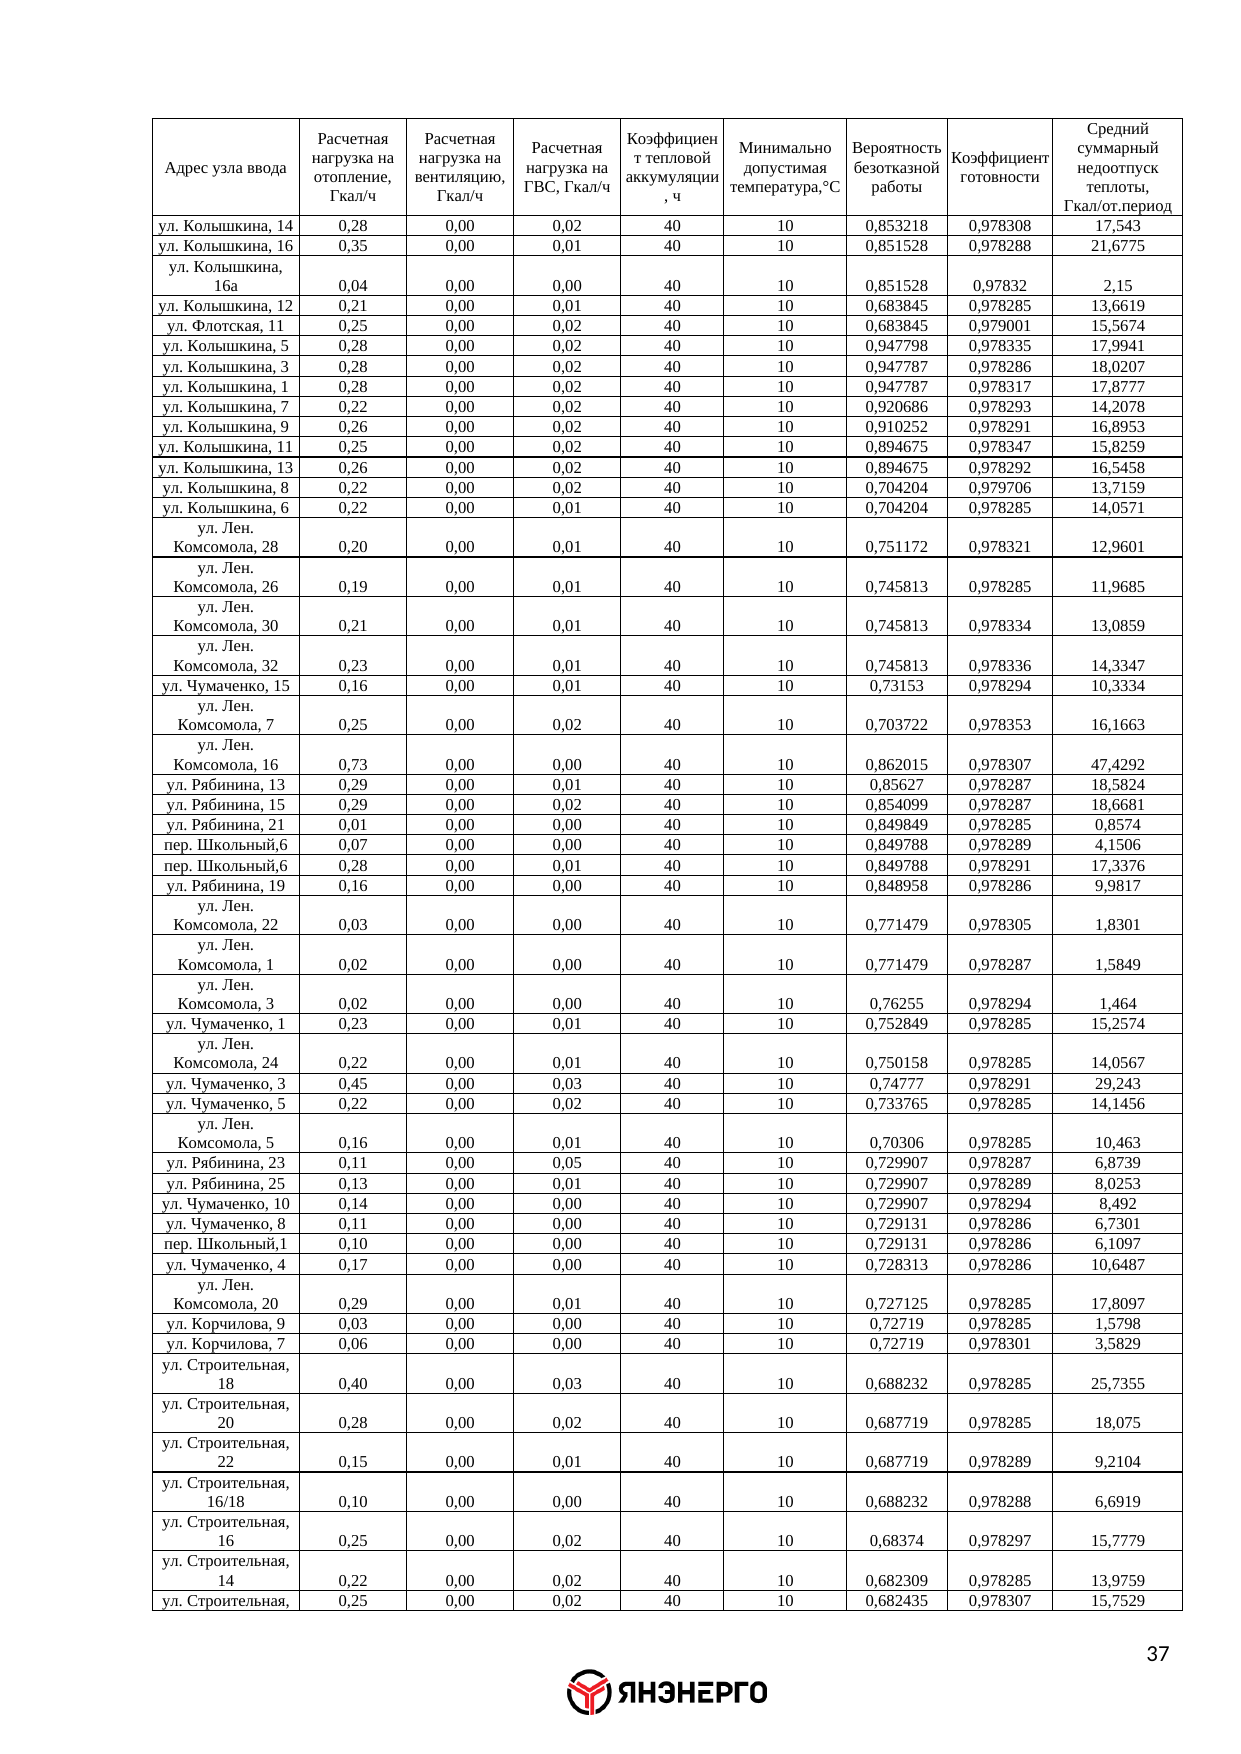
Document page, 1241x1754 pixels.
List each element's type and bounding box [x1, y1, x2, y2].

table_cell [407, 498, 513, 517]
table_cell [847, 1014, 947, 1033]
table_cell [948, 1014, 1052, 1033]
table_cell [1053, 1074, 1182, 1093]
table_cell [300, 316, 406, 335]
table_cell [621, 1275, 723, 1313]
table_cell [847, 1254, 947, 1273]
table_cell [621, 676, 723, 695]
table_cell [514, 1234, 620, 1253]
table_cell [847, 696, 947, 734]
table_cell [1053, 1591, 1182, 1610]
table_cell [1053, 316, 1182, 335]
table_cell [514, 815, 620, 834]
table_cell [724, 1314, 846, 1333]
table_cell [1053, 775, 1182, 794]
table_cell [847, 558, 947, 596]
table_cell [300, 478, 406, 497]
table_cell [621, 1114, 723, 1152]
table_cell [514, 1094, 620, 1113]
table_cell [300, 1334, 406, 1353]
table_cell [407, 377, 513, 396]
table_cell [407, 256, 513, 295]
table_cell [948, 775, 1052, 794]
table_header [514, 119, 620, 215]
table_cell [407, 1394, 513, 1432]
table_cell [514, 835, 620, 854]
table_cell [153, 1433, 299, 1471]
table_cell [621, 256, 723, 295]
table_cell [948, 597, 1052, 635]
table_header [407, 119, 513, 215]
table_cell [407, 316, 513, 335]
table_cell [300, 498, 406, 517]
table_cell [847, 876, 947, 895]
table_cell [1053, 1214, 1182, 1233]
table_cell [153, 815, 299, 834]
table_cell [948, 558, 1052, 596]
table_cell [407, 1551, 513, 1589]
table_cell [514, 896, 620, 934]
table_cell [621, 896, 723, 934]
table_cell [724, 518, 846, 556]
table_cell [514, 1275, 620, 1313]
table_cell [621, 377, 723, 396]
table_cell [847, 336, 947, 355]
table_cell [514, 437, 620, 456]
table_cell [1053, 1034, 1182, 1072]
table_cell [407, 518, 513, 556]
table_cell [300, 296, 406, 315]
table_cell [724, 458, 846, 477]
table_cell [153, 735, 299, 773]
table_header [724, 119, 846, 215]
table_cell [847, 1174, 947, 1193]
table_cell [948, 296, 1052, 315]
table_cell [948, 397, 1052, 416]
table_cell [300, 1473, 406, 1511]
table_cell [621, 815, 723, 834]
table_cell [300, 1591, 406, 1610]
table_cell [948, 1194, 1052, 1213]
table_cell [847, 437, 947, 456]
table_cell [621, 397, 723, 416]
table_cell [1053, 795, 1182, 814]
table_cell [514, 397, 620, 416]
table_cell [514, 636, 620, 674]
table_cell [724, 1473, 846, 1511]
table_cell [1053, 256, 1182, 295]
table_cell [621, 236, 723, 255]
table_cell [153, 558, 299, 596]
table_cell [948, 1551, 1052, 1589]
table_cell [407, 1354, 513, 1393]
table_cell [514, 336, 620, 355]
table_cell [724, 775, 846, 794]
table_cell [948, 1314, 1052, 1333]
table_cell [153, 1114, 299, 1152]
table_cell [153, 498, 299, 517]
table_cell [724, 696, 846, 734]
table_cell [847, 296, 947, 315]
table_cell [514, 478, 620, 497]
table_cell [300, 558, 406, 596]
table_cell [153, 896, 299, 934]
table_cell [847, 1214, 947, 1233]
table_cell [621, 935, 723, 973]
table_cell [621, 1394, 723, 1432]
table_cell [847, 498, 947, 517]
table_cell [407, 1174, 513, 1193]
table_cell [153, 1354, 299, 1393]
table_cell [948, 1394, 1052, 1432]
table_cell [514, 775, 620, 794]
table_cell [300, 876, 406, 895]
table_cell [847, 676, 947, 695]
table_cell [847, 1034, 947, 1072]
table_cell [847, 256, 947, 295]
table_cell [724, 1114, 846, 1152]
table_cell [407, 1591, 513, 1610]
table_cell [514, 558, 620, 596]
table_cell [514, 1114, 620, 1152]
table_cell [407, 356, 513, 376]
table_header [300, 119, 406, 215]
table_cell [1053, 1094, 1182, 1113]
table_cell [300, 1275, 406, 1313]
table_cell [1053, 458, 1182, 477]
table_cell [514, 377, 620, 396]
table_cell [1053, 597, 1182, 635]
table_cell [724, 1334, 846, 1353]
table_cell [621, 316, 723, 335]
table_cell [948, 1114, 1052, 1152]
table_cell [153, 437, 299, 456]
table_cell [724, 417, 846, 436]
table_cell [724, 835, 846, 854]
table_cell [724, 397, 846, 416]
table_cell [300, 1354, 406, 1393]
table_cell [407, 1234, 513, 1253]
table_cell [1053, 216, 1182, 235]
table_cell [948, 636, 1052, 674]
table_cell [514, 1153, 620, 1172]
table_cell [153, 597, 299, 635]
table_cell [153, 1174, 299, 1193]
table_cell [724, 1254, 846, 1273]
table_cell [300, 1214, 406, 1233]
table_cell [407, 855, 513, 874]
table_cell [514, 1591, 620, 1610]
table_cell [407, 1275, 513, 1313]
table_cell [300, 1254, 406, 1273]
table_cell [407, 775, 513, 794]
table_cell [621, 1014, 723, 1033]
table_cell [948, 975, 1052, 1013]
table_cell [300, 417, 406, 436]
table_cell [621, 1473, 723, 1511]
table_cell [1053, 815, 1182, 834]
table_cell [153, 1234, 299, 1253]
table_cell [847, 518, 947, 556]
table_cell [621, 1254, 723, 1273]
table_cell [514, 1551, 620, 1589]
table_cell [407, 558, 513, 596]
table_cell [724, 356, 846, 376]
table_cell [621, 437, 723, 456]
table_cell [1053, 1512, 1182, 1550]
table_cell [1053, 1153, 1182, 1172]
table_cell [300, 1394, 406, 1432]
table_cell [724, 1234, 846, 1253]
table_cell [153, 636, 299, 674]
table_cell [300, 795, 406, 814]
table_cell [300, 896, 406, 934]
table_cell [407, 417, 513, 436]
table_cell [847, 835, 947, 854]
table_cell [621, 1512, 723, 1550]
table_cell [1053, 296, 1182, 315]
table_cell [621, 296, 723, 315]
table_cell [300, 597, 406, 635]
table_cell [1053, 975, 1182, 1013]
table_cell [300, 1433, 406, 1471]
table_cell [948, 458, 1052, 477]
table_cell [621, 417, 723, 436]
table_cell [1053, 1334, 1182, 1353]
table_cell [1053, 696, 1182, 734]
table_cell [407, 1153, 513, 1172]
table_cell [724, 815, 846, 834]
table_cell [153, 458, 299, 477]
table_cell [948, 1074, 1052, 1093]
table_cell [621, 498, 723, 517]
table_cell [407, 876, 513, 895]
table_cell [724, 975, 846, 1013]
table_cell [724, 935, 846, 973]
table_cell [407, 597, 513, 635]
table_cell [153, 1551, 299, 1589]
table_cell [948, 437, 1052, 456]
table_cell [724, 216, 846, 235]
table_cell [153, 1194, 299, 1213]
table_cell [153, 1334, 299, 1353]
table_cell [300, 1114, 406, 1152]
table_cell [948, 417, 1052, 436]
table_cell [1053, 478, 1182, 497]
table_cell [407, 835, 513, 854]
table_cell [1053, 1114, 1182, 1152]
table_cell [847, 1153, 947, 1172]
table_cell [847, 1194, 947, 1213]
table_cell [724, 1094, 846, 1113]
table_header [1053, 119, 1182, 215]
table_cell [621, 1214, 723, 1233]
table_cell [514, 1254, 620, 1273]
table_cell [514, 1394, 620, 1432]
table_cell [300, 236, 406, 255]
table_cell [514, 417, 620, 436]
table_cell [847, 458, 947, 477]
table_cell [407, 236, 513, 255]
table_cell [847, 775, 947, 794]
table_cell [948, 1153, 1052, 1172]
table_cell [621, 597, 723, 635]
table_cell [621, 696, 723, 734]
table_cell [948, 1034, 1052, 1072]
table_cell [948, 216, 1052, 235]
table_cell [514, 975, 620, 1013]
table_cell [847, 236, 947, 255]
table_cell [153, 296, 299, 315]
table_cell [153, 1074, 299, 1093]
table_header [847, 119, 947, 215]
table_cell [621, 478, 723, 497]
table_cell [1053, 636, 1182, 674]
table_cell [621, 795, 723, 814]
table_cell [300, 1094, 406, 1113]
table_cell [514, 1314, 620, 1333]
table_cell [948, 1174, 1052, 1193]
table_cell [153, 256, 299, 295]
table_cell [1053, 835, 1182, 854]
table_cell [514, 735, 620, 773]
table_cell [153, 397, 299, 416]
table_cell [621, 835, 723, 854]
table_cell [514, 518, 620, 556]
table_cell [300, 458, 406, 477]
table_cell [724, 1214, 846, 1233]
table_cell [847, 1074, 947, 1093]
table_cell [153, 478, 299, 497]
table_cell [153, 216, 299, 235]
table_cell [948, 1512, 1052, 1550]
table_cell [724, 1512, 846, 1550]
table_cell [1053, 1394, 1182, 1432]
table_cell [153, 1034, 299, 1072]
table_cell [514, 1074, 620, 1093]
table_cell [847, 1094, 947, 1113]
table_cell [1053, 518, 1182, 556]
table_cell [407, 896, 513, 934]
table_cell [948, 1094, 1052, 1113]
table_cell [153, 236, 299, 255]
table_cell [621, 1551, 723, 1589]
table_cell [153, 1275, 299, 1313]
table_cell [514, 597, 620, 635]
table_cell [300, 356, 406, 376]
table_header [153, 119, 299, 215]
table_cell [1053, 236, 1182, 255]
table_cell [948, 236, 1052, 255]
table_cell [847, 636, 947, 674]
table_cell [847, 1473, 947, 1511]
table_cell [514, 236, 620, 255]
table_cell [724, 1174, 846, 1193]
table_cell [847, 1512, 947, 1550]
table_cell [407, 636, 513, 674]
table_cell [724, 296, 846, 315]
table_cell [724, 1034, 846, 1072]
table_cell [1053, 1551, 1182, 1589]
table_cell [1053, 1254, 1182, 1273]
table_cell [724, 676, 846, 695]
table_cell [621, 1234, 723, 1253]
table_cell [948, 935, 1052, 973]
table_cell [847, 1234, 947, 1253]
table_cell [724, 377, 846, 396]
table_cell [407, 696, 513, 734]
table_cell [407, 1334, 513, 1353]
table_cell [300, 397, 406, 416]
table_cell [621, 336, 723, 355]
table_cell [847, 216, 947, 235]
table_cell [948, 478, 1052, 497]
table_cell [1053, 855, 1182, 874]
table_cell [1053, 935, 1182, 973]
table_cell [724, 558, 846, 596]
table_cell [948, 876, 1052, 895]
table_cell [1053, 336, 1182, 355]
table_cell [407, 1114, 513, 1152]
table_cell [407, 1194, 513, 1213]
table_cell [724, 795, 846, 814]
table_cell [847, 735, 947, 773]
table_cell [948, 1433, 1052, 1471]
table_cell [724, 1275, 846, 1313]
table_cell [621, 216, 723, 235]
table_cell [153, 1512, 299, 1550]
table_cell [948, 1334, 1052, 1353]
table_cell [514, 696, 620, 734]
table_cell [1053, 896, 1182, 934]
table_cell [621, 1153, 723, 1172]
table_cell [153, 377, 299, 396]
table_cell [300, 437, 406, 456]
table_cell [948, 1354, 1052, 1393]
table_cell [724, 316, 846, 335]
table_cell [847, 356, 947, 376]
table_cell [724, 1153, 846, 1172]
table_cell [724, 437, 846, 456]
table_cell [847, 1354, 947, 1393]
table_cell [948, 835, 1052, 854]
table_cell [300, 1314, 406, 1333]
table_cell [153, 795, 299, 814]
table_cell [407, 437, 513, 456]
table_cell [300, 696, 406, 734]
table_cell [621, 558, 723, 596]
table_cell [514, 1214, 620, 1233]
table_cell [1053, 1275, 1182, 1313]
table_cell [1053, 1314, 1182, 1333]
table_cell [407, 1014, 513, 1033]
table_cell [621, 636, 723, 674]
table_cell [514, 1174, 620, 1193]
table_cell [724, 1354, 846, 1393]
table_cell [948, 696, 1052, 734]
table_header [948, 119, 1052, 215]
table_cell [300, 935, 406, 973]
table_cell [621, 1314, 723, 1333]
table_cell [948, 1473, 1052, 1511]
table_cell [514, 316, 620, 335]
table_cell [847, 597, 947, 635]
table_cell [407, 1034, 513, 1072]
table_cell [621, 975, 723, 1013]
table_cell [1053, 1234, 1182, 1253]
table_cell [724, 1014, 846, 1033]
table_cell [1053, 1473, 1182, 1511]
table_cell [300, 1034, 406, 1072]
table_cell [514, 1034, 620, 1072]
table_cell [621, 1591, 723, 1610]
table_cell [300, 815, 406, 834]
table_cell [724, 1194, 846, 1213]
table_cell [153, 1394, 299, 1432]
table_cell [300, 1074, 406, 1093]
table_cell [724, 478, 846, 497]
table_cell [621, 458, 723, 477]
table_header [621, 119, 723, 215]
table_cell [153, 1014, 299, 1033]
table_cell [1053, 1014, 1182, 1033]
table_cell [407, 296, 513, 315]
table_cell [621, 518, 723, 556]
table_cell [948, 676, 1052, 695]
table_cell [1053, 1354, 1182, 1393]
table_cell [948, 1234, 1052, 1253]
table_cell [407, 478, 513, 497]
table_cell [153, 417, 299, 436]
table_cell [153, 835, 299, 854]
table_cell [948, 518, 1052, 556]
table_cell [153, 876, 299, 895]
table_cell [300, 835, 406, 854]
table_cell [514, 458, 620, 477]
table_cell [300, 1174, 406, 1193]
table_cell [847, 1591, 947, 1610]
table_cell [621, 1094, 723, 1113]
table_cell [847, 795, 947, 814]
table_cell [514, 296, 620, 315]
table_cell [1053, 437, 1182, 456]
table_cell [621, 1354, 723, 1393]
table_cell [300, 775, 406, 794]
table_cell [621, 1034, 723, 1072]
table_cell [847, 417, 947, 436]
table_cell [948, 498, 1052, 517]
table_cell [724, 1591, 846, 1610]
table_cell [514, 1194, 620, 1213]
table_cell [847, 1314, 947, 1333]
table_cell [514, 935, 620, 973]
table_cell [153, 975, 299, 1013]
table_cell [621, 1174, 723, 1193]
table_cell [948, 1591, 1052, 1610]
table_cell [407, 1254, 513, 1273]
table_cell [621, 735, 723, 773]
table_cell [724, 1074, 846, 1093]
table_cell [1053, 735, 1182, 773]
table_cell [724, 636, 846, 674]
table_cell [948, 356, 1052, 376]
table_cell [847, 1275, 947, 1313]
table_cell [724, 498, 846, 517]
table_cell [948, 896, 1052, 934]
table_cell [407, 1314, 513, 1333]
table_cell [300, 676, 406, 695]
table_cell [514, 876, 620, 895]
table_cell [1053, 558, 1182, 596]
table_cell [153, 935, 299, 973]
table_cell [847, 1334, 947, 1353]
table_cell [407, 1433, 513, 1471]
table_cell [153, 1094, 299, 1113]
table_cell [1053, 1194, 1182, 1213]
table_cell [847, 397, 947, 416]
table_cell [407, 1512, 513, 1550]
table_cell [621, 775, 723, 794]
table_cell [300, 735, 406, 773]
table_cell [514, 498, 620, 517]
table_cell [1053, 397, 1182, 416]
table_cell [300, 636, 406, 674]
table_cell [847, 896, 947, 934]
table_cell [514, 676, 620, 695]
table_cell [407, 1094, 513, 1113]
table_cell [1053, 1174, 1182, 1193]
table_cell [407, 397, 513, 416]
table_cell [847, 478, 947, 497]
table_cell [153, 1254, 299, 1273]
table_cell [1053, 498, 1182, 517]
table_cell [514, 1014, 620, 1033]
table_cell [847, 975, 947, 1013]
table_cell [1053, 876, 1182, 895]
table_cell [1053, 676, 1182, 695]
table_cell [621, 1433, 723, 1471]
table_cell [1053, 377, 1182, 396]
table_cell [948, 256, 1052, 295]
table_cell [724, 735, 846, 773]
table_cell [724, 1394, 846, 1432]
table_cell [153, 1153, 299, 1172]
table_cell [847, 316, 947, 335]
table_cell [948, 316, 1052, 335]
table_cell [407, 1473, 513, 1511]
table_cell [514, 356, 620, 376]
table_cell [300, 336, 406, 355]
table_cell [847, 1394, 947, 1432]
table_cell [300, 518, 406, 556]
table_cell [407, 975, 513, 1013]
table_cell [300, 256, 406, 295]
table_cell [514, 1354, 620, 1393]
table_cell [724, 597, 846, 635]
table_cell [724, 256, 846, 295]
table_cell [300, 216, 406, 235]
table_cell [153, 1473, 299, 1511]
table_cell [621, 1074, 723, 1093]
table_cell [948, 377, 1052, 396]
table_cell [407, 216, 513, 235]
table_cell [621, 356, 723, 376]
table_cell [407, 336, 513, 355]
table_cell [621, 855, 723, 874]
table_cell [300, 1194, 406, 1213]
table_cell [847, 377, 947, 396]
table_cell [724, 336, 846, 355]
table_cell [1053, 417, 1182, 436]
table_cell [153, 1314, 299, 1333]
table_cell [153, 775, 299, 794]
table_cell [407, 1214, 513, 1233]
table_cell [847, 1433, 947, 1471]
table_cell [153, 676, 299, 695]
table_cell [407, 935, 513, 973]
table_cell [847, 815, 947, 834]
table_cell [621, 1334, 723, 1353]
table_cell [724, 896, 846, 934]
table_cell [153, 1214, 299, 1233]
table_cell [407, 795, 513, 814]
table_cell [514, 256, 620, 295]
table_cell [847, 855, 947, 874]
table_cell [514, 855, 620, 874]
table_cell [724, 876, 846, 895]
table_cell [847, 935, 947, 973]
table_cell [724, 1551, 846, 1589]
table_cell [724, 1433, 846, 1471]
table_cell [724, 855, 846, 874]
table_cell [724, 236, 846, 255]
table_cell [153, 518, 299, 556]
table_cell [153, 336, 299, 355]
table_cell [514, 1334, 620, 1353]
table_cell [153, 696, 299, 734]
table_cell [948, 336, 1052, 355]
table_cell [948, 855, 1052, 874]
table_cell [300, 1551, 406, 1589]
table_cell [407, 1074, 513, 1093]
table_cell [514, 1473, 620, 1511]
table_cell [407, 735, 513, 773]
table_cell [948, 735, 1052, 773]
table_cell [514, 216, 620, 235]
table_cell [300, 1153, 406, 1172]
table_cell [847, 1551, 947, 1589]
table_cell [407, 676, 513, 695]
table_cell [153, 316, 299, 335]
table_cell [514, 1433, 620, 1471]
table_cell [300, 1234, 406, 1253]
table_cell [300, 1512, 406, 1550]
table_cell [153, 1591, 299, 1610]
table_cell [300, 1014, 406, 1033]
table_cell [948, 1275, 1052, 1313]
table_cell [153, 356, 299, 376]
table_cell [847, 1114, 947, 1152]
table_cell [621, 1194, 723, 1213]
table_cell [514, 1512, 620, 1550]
picture [564, 1666, 771, 1720]
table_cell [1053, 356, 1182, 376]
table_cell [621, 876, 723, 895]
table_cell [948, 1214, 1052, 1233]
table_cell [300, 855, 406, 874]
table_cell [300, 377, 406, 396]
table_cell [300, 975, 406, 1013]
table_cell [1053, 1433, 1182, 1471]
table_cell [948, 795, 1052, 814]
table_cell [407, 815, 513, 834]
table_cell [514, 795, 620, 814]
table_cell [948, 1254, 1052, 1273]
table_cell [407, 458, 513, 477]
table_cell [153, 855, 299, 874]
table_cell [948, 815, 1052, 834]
